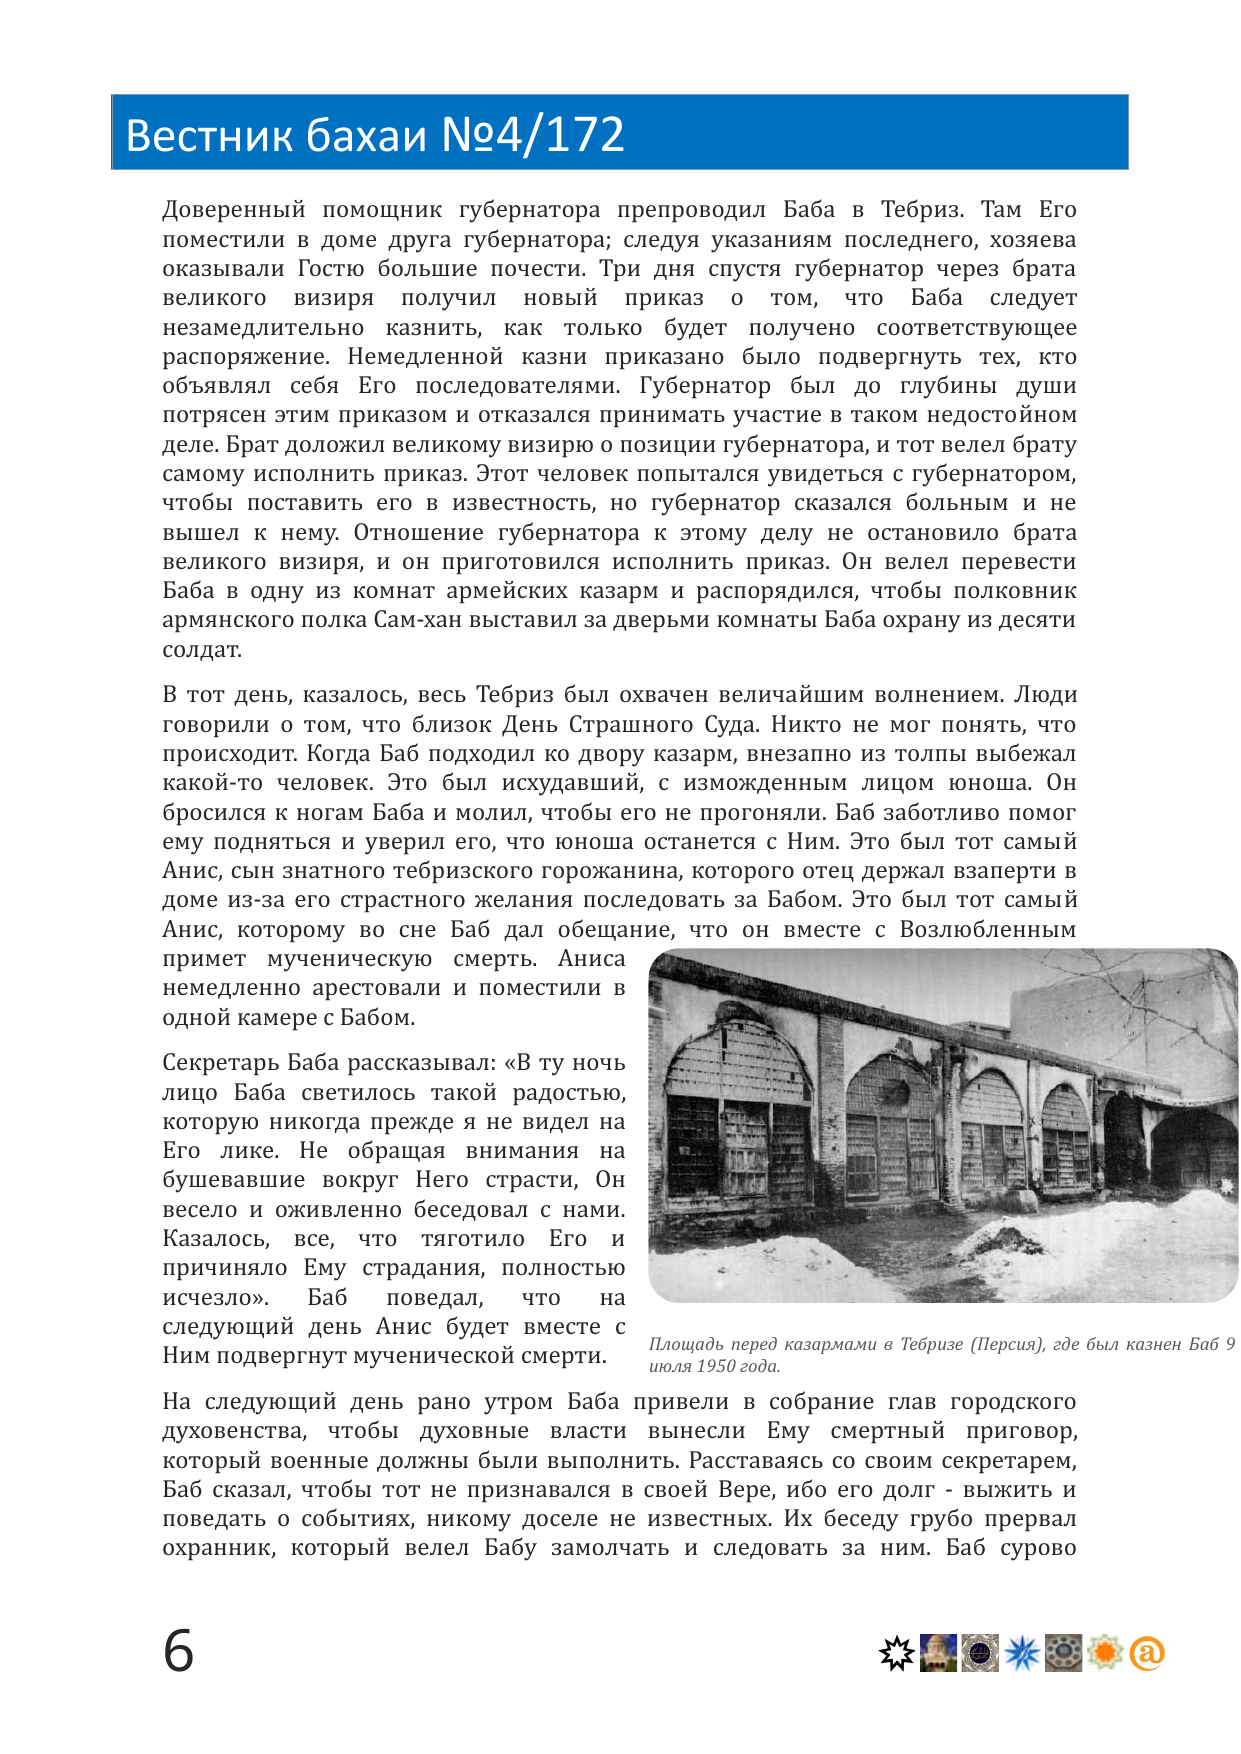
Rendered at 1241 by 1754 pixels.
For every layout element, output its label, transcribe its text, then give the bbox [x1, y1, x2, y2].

text В тот день, казалось, весь Тебриз был охвачен величайшим волнением. Люди говорили о том, что близок День Страшного Суда. Никто не мог понять, что происходит. Когда Баб подходил ко двору казарм, внезапно из толпы выбежал какой-то человек. Это был исхудавший, с изможденным лицом юноша. Он бросился к ногам Баба и молил, чтобы его не прогоняли. Баб заботливо помог ему подняться и уверил его, что юноша останется с Ним. Это был тот самый Анис, сын знатного тебризского горожанина, которого отец держал взаперти в доме из-за его страстного желания последовать за Бабом. Это был тот самый Анис, которому во сне Баб дал обещание, что он вместе с Возлюбленным примет мученическую смерть. Аниса немедленно арестовали и поместили в одной камере с Бабом. [162, 679, 1078, 1030]
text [162, 1386, 1078, 1561]
picture [1003, 1634, 1041, 1672]
picture [961, 1634, 999, 1672]
picture [1128, 1635, 1166, 1672]
picture [878, 1634, 916, 1672]
picture [648, 948, 1239, 1303]
text Секретарь Баба рассказывал: «В ту ночь лицо Баба светилось такой радостью, которую никогда прежде я не видел на Его лике. Не обращая внимания на бушевавшие вокруг Него страсти, Он весело и оживленно беседовал с нами. Казалось, все, что тяготило Его и причиняло Ему страдания, полностью исчезло». Баб поведал, что на следующий день Анис будет вместе с Ним подвергнут мученической смерти. [162, 1047, 1078, 1369]
text Доверенный помощник губернатора препроводил Баба в Тебриз. Там Его поместили в доме друга губернатора; следуя указаниям последнего, хозяева оказывали Гостю большие почести. Три дня спустя губернатор через брата великого визиря получил новый приказ о том, что Баба следует незамедлительно казнить, как только будет получено соответствующее распоряжение. Немедленной казни приказано было подвергнуть тех, кто объявлял себя Его последователями. Губернатор был до глубины души потрясен этим приказом и отказался принимать участие в таком недостойном деле. Брат доложил великому визирю о позиции губернатора, и тот велел брату самому исполнить приказ. Этот человек попытался увидеться с губернатором, чтобы поставить его в известность, но губернатор сказался больным и не вышел к нему. Отношение губернатора к этому делу не остановило брата великого визиря, и он приготовился исполнить приказ. Он велел перевести Баба в одну из комнат армейских казарм и распорядился, чтобы полковник армянского полка Сам-хан выставил за дверьми комнаты Баба охрану из десяти солдат. [162, 194, 1078, 662]
picture [920, 1634, 958, 1672]
picture [1045, 1634, 1083, 1672]
picture [1087, 1634, 1125, 1672]
